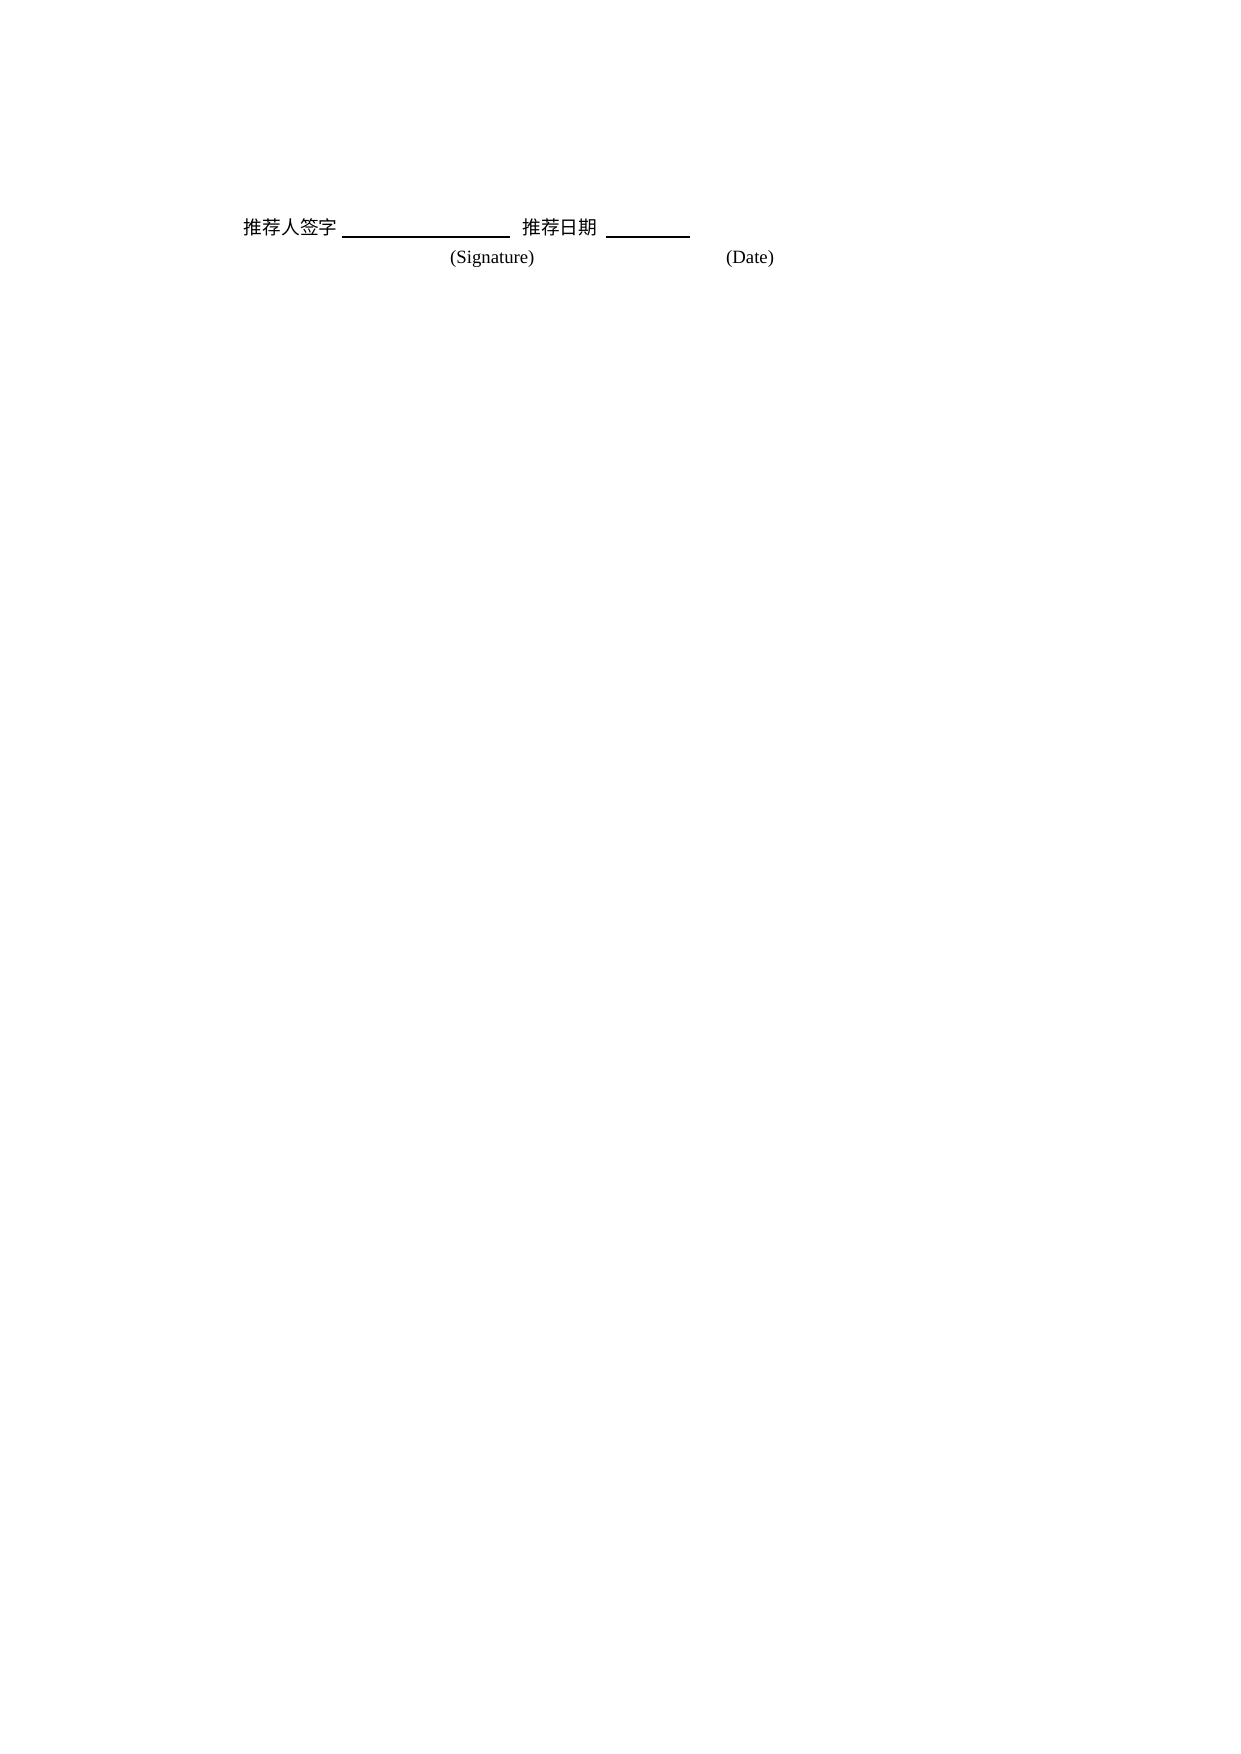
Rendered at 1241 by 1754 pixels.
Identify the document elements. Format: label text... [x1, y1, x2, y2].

text 推荐人签字 推荐日期 [187, 213, 1053, 240]
text (Signature) (Date) [187, 240, 1053, 273]
